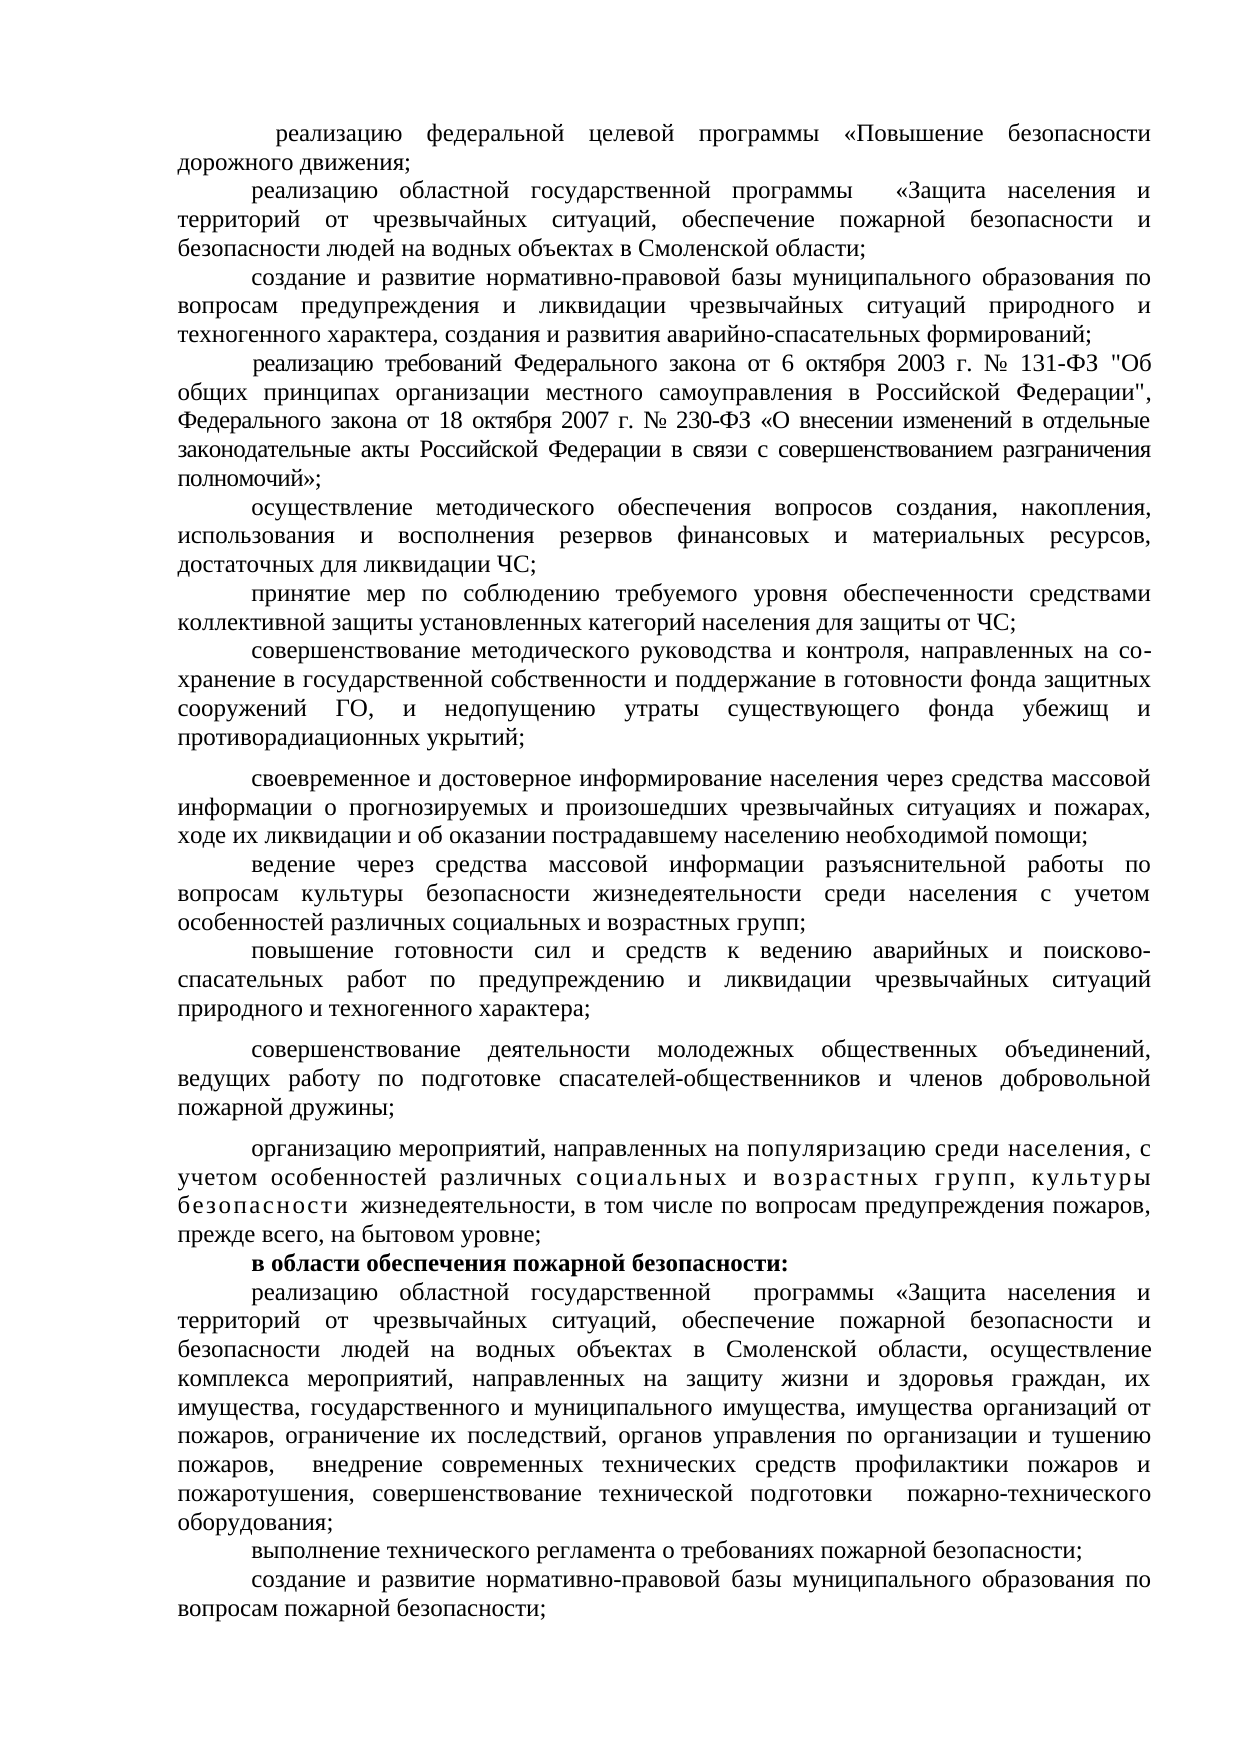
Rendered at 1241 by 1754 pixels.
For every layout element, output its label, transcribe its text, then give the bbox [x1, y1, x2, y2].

text выполнение технического регламента о требованиях пожарной безопасности; [177, 1536, 1152, 1564]
text организацию мероприятий, направленных на популяризацию среди населения, с учетом особенностей различных социальных и возрастных групп, культуры безопасности жизнедеятельности, в том числе по вопросам предупреждения пожаров, прежде всего, на бытовом уровне; [177, 1133, 1152, 1248]
text осуществление методического обеспечения вопросов создания, накопления, использования и восполнения резервов финансовых и материальных ресурсов, достаточных для ликвидации ЧС; [177, 492, 1152, 578]
text реализацию областной государственной программы «Защита населения и территорий от чрезвычайных ситуаций, обеспечение пожарной безопасности и безопасности людей на водных объектах в Смоленской области; [177, 176, 1152, 262]
text ведение через средства массовой информации разъяснительной работы по вопросам культуры безопасности жизнедеятельности среди населения с учетом особенностей различных социальных и возрастных групп; [177, 849, 1152, 936]
text создание и развитие нормативно-правовой базы муниципального образования по вопросам пожарной безопасности; [177, 1564, 1152, 1622]
text совершенствование деятельности молодежных общественных объединений, ведущих работу по подготовке спасателей-общественников и членов добровольной пожарной дружины; [177, 1034, 1152, 1121]
text реализацию областной государственной программы «Защита населения и территорий от чрезвычайных ситуаций, обеспечение пожарной безопасности и безопасности людей на водных объектах в Смоленской области, осуществление комплекса мероприятий, направленных на защиту жизни и здоровья граждан, их имущества, государственного и муниципального имущества, имущества организаций от пожаров, ограничение их последствий, органов управления по организации и тушению пожаров, внедрение современных технических средств профилактики пожаров и пожаротушения, совершенствование технической подготовки пожарно-технического оборудования; [177, 1277, 1152, 1536]
text совершенствование методического руководства и контроля, направленных на сохранение в государственной собственности и поддержание в готовности фонда защитных сооружений ГО, и недопущению утраты существующего фонда убежищ и противорадиационных укрытий; [177, 636, 1152, 751]
text принятие мер по соблюдению требуемого уровня обеспеченности средствами коллективной защиты установленных категорий населения для защиты от ЧС; [177, 578, 1152, 636]
text повышение готовности сил и средств к ведению аварийных и поисково-спасательных работ по предупреждению и ликвидации чрезвычайных ситуаций природного и техногенного характера; [177, 936, 1152, 1022]
text реализацию федеральной целевой программы «Повышение безопасности дорожного движения; [177, 118, 1152, 176]
text создание и развитие нормативно-правовой базы муниципального образования по вопросам предупреждения и ликвидации чрезвычайных ситуаций природного и техногенного характера, создания и развития аварийно-спасательных формирований; [177, 262, 1152, 348]
text в области обеспечения пожарной безопасности: [177, 1248, 1152, 1277]
text своевременное и достоверное информирование населения через средства массовой информации о прогнозируемых и произошедших чрезвычайных ситуациях и пожарах, ходе их ликвидации и об оказании пострадавшему населению необходимой помощи; [177, 763, 1152, 849]
text реализацию требований Федерального закона от 6 октября . № 131-ФЗ "Об общих принципах организации местного самоуправления в Российской Федерации", Федерального закона от 18 октября . № 230-ФЗ «О внесении изменений в отдельные законодательные акты Российской Федерации в связи с совершенствованием разграничения полномочий»; [177, 348, 1152, 492]
